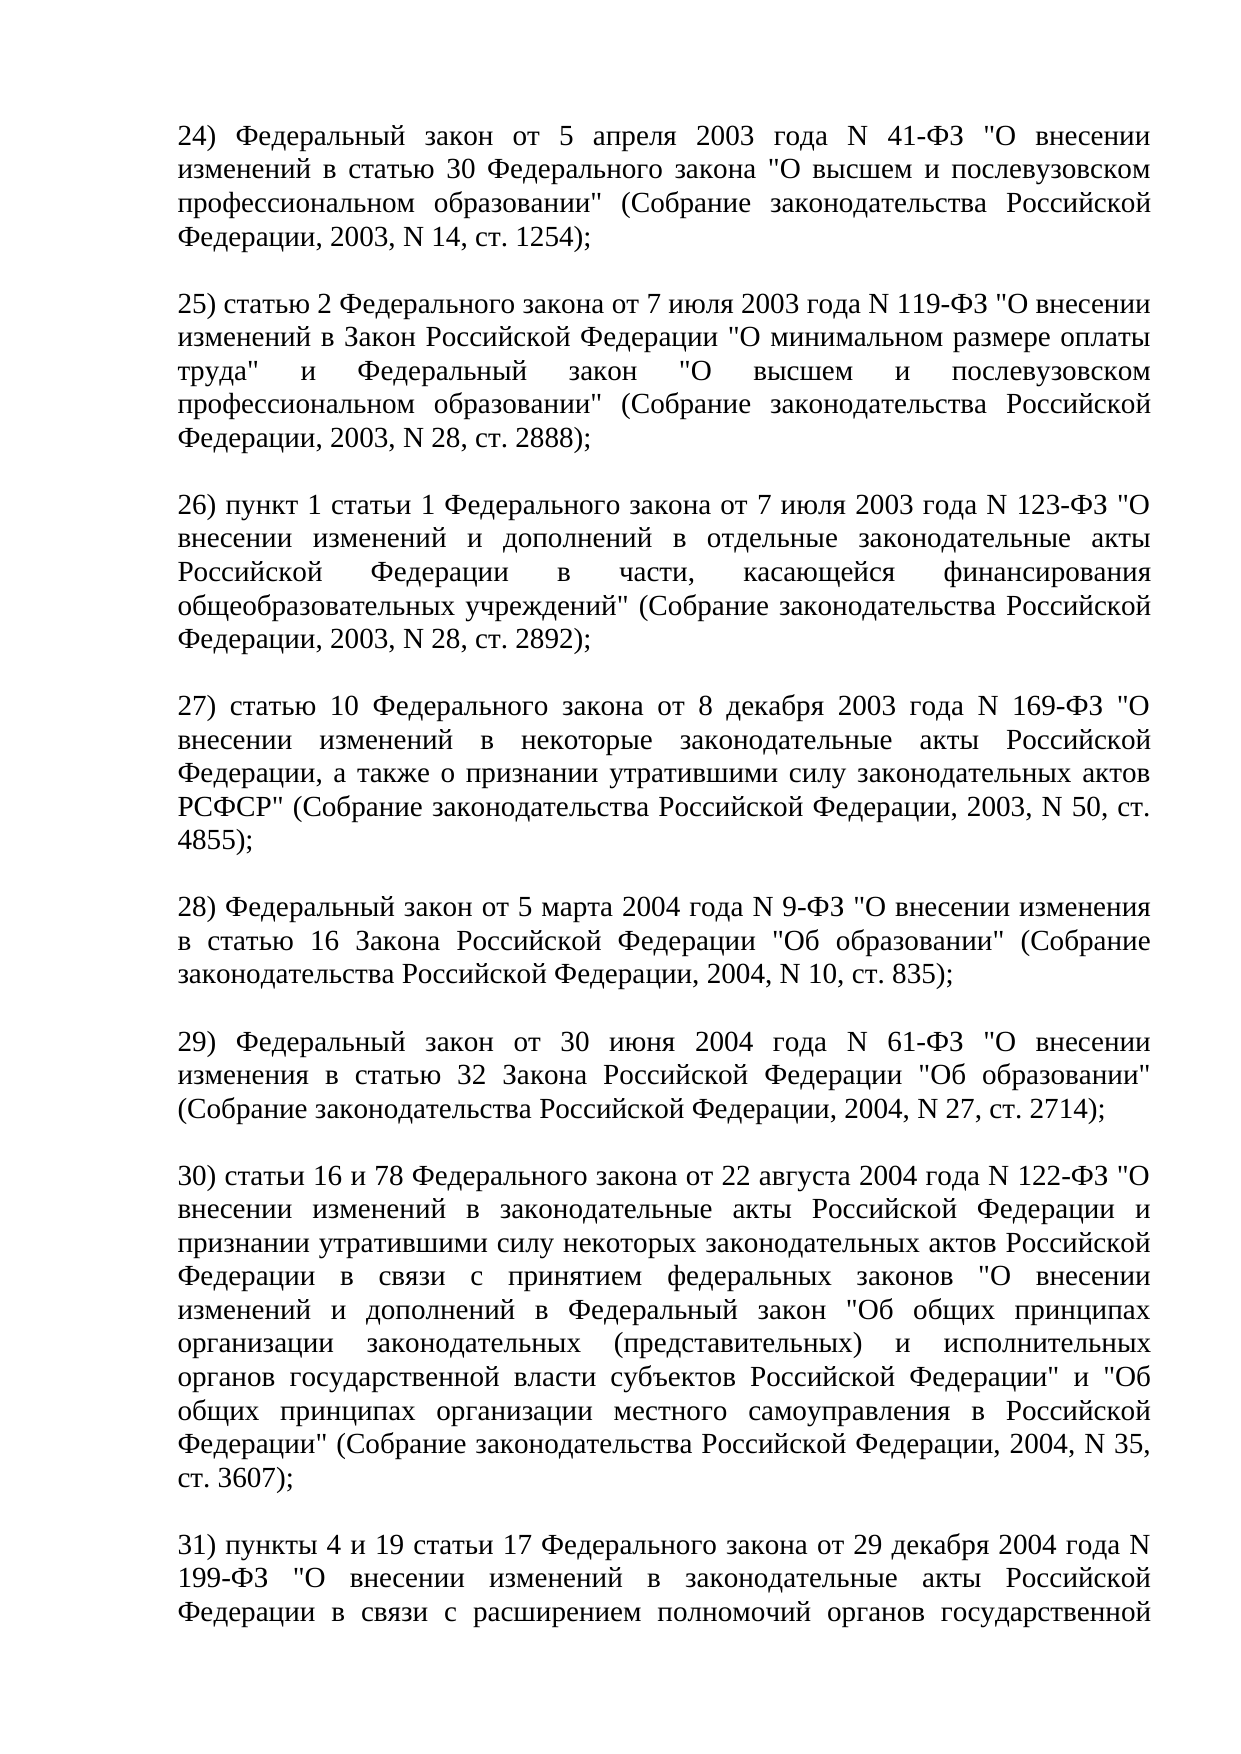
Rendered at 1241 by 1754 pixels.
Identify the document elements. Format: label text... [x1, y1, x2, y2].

text 26) пункт 1 статьи 1 Федерального закона от 7 июля 2003 года N 123-ФЗ "О внесении изменений и дополнений в отдельные законодательные акты Российской Федерации в части, касающейся финансирования общеобразовательных учреждений" (Собрание законодательства Российской Федерации, 2003, N 28, ст. 2892); [177, 487, 1152, 655]
text 24) Федеральный закон от 5 апреля 2003 года N 41-ФЗ "О внесении изменений в статью 30 Федерального закона "О высшем и послевузовском профессиональном образовании" (Собрание законодательства Российской Федерации, 2003, N 14, ст. 1254); [177, 118, 1152, 252]
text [177, 1527, 1152, 1627]
text 30) статьи 16 и 78 Федерального закона от 22 августа 2004 года N 122-ФЗ "О внесении изменений в законодательные акты Российской Федерации и признании утратившими силу некоторых законодательных актов Российской Федерации в связи с принятием федеральных законов "О внесении изменений и дополнений в Федеральный закон "Об общих принципах организации законодательных (представительных) и исполнительных органов государственной власти субъектов Российской Федерации" и "Об общих принципах организации местного самоуправления в Российской Федерации" (Собрание законодательства Российской Федерации, 2004, N 35, ст. 3607); [177, 1158, 1152, 1493]
text 28) Федеральный закон от 5 марта 2004 года N 9-ФЗ "О внесении изменения в статью 16 Закона Российской Федерации "Об образовании" (Собрание законодательства Российской Федерации, 2004, N 10, ст. 835); [177, 889, 1152, 990]
text 29) Федеральный закон от 30 июня 2004 года N 61-ФЗ "О внесении изменения в статью 32 Закона Российской Федерации "Об образовании" (Собрание законодательства Российской Федерации, 2004, N 27, ст. 2714); [177, 1024, 1152, 1124]
text 25) статью 2 Федерального закона от 7 июля 2003 года N 119-ФЗ "О внесении изменений в Закон Российской Федерации "О минимальном размере оплаты труда" и Федеральный закон "О высшем и послевузовском профессиональном образовании" (Собрание законодательства Российской Федерации, 2003, N 28, ст. 2888); [177, 286, 1152, 453]
text 27) статью 10 Федерального закона от 8 декабря 2003 года N 169-ФЗ "О внесении изменений в некоторые законодательные акты Российской Федерации, а также о признании утратившими силу законодательных актов РСФСР" (Собрание законодательства Российской Федерации, 2003, N 50, ст. 4855); [177, 688, 1152, 856]
